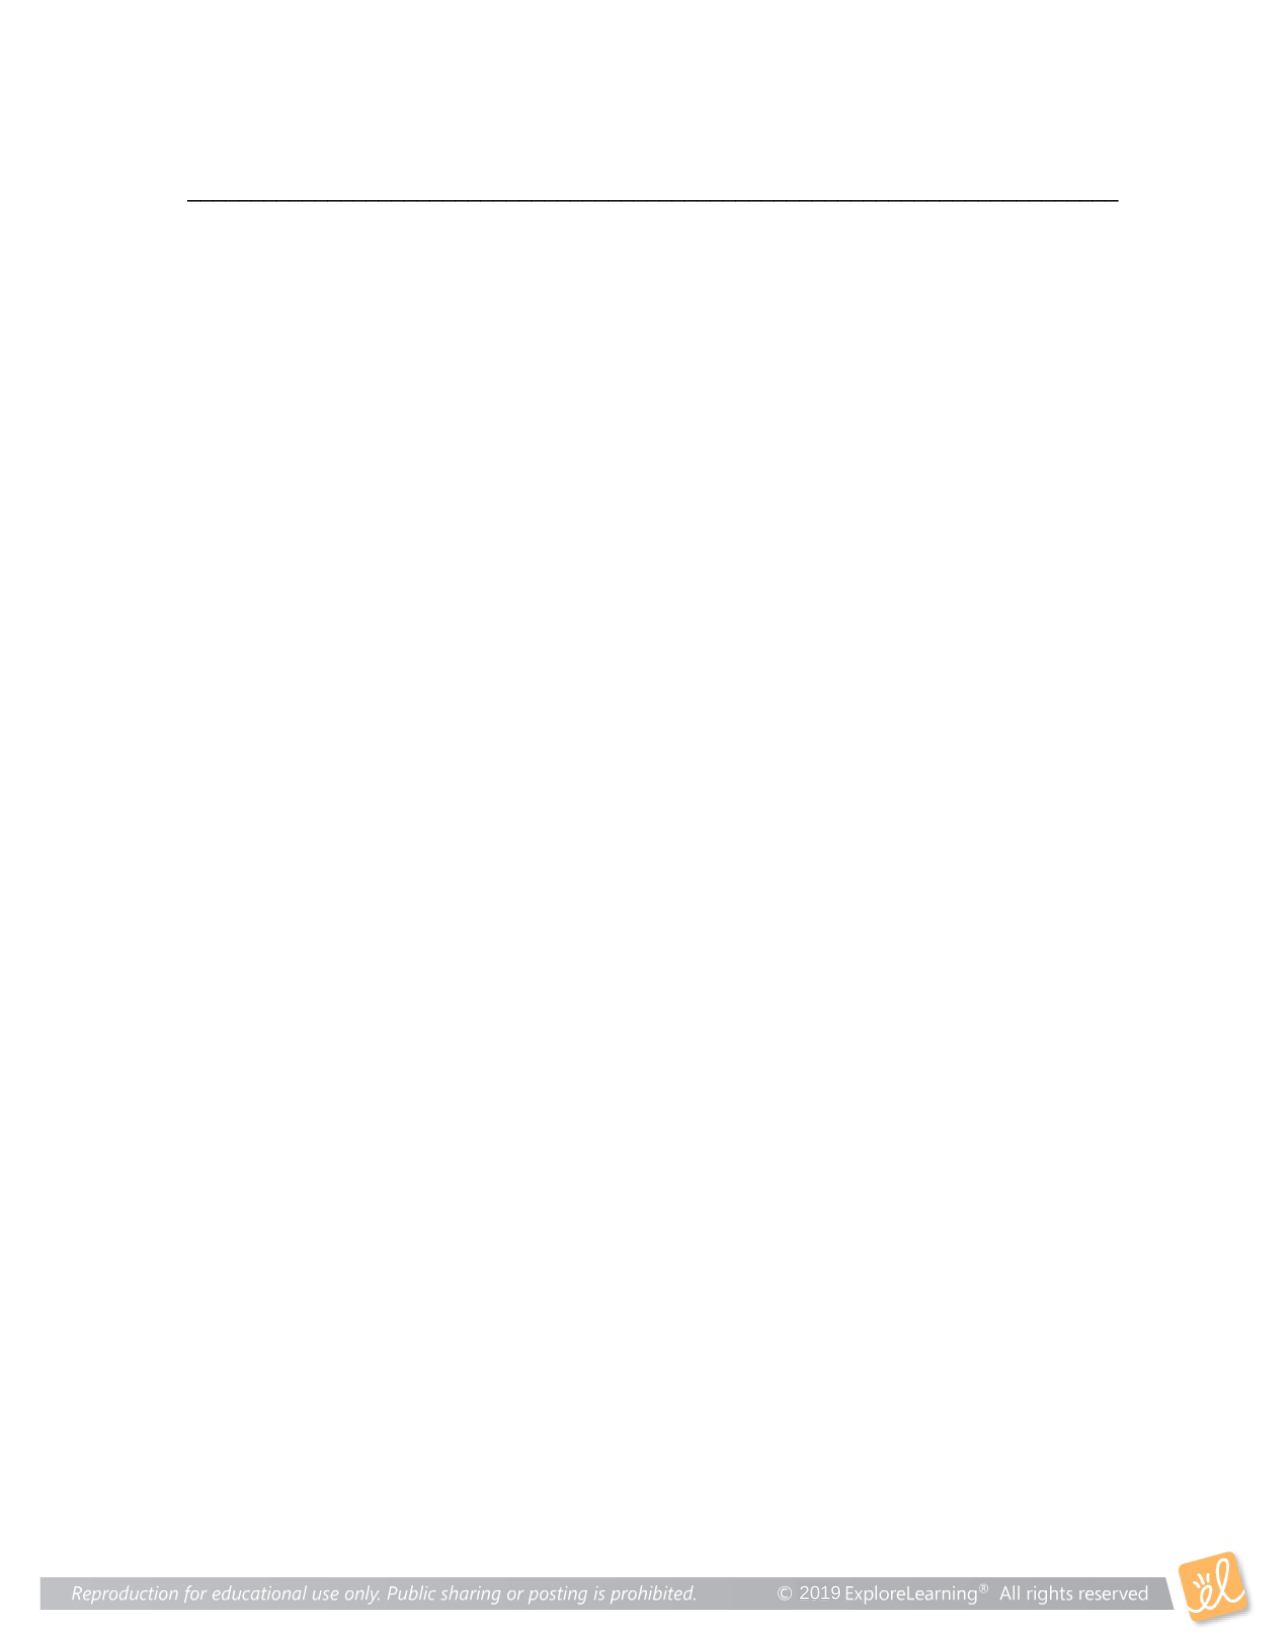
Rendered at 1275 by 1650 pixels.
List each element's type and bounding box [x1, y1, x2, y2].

picture [0, 1536, 1275, 1650]
text [187, 176, 1125, 203]
